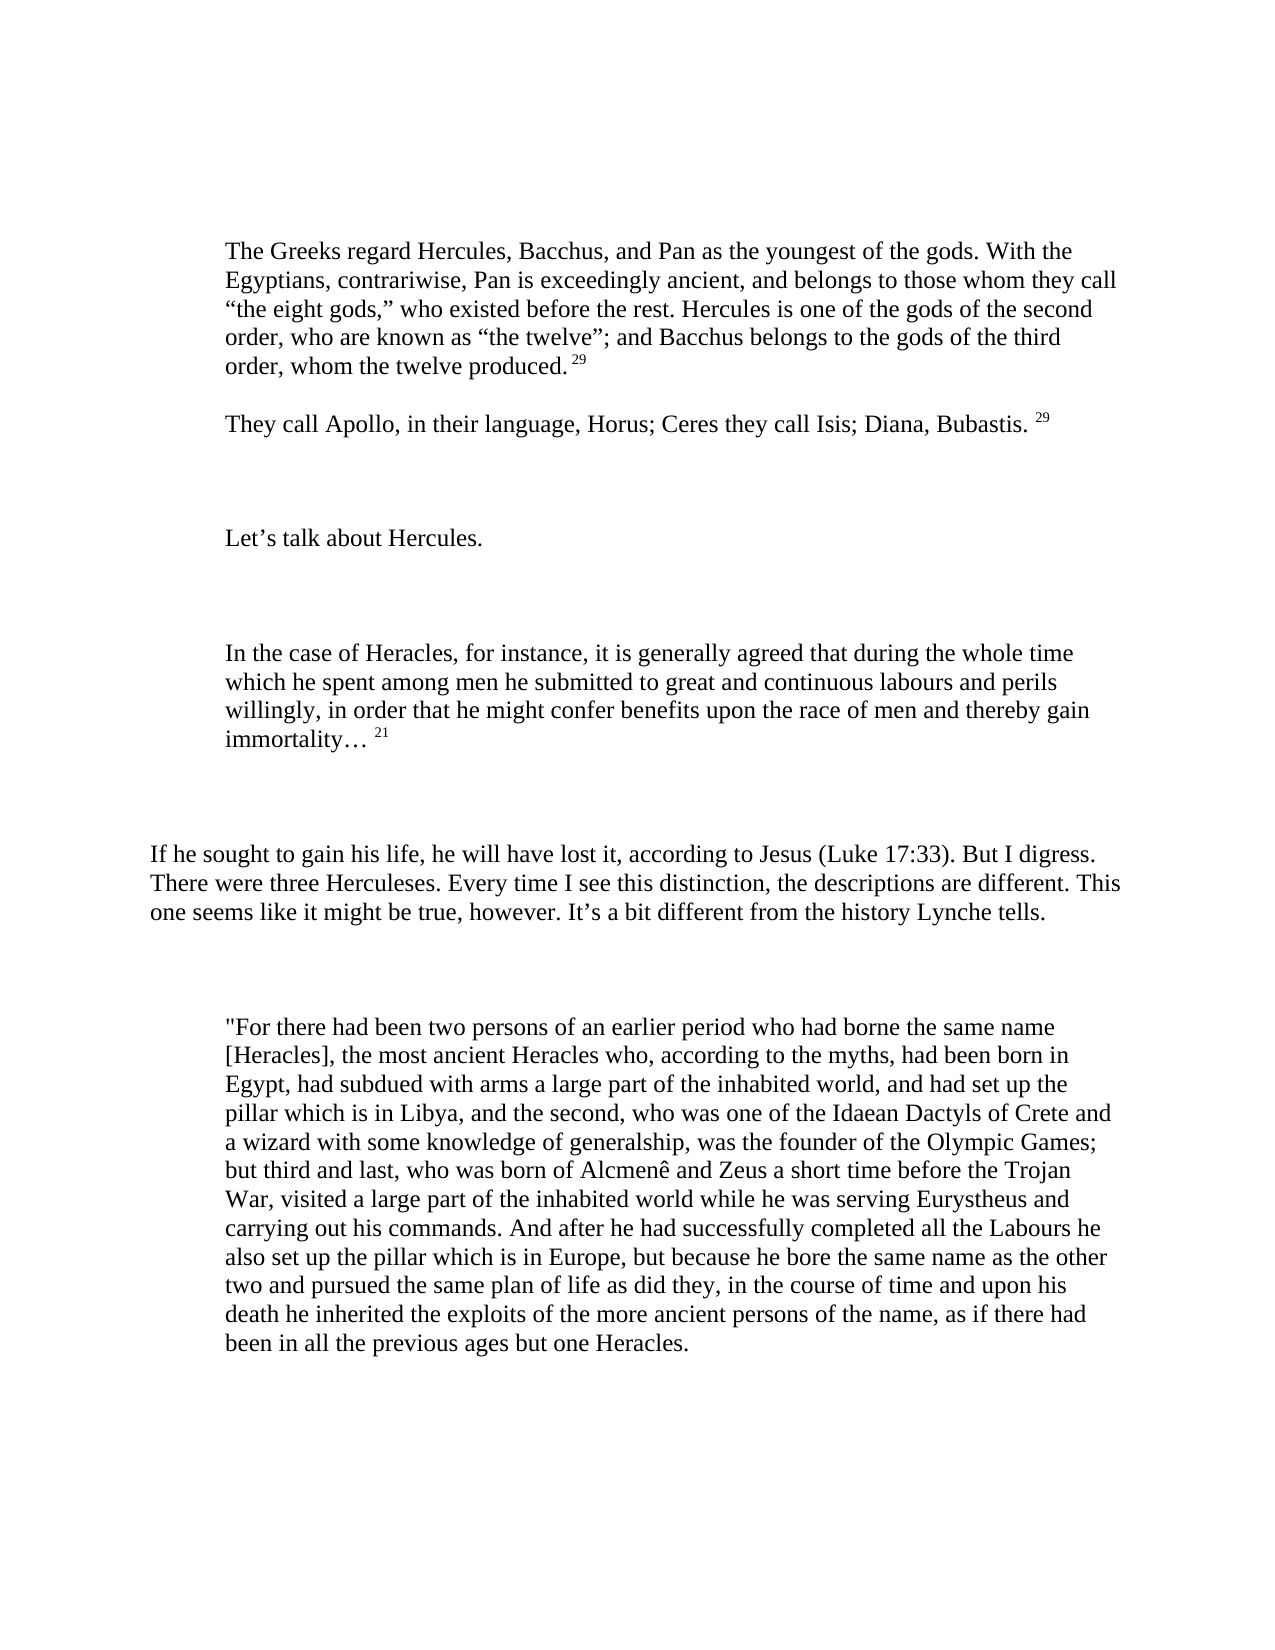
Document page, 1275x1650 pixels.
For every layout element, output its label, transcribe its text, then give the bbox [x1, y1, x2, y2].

text In the case of Heracles, for instance, it is generally agreed that during the whole time which he spent among men he submitted to great and continuous labours and perils willingly, in order that he might confer benefits upon the race of men and thereby gain immortality… [225, 638, 1125, 753]
text They call Apollo, in their language, Horus; Ceres they call Isis; Diana, Bubastis. [150, 409, 1125, 437]
text The Greeks regard Hercules, Bacchus, and Pan as the youngest of the gods. With the Egyptians, contrariwise, Pan is exceedingly ancient, and belongs to those whom they call “the eight gods,” who existed before the rest. Hercules is one of the gods of the second order, who are known as “the twelve”; and Bacchus belongs to the gods of the third order, whom the twelve produced. [225, 236, 1125, 380]
text If he sought to gain his life, he will have lost it, according to Jesus (Luke 17:33). But I digress. There were three Herculeses. Every time I see this distinction, the descriptions are different. This one seems like it might be true, however. It’s a bit different from the history Lynche tells. [150, 839, 1125, 926]
text Let’s talk about Hercules. [150, 523, 1125, 552]
text "For there had been two persons of an earlier period who had borne the same name [Heracles], the most ancient Heracles who, according to the myths, had been born in Egypt, had subdued with arms a large part of the inhabited world, and had set up the pillar which is in Libya, and the second, who was one of the Idaean Dactyls of Crete and a wizard with some knowledge of generalship, was the founder of the Olympic Games; but third and last, who was born of Alcmenê and Zeus a short time before the Trojan War, visited a large part of the inhabited world while he was serving Eurystheus and carrying out his commands. And after he had successfully completed all the Labours he also set up the pillar which is in Europe, but because he bore the same name as the other two and pursued the same plan of life as did they, in the course of time and upon his death he inherited the exploits of the more ancient persons of the name, as if there had been in all the previous ages but one Heracles. [225, 1012, 1125, 1357]
